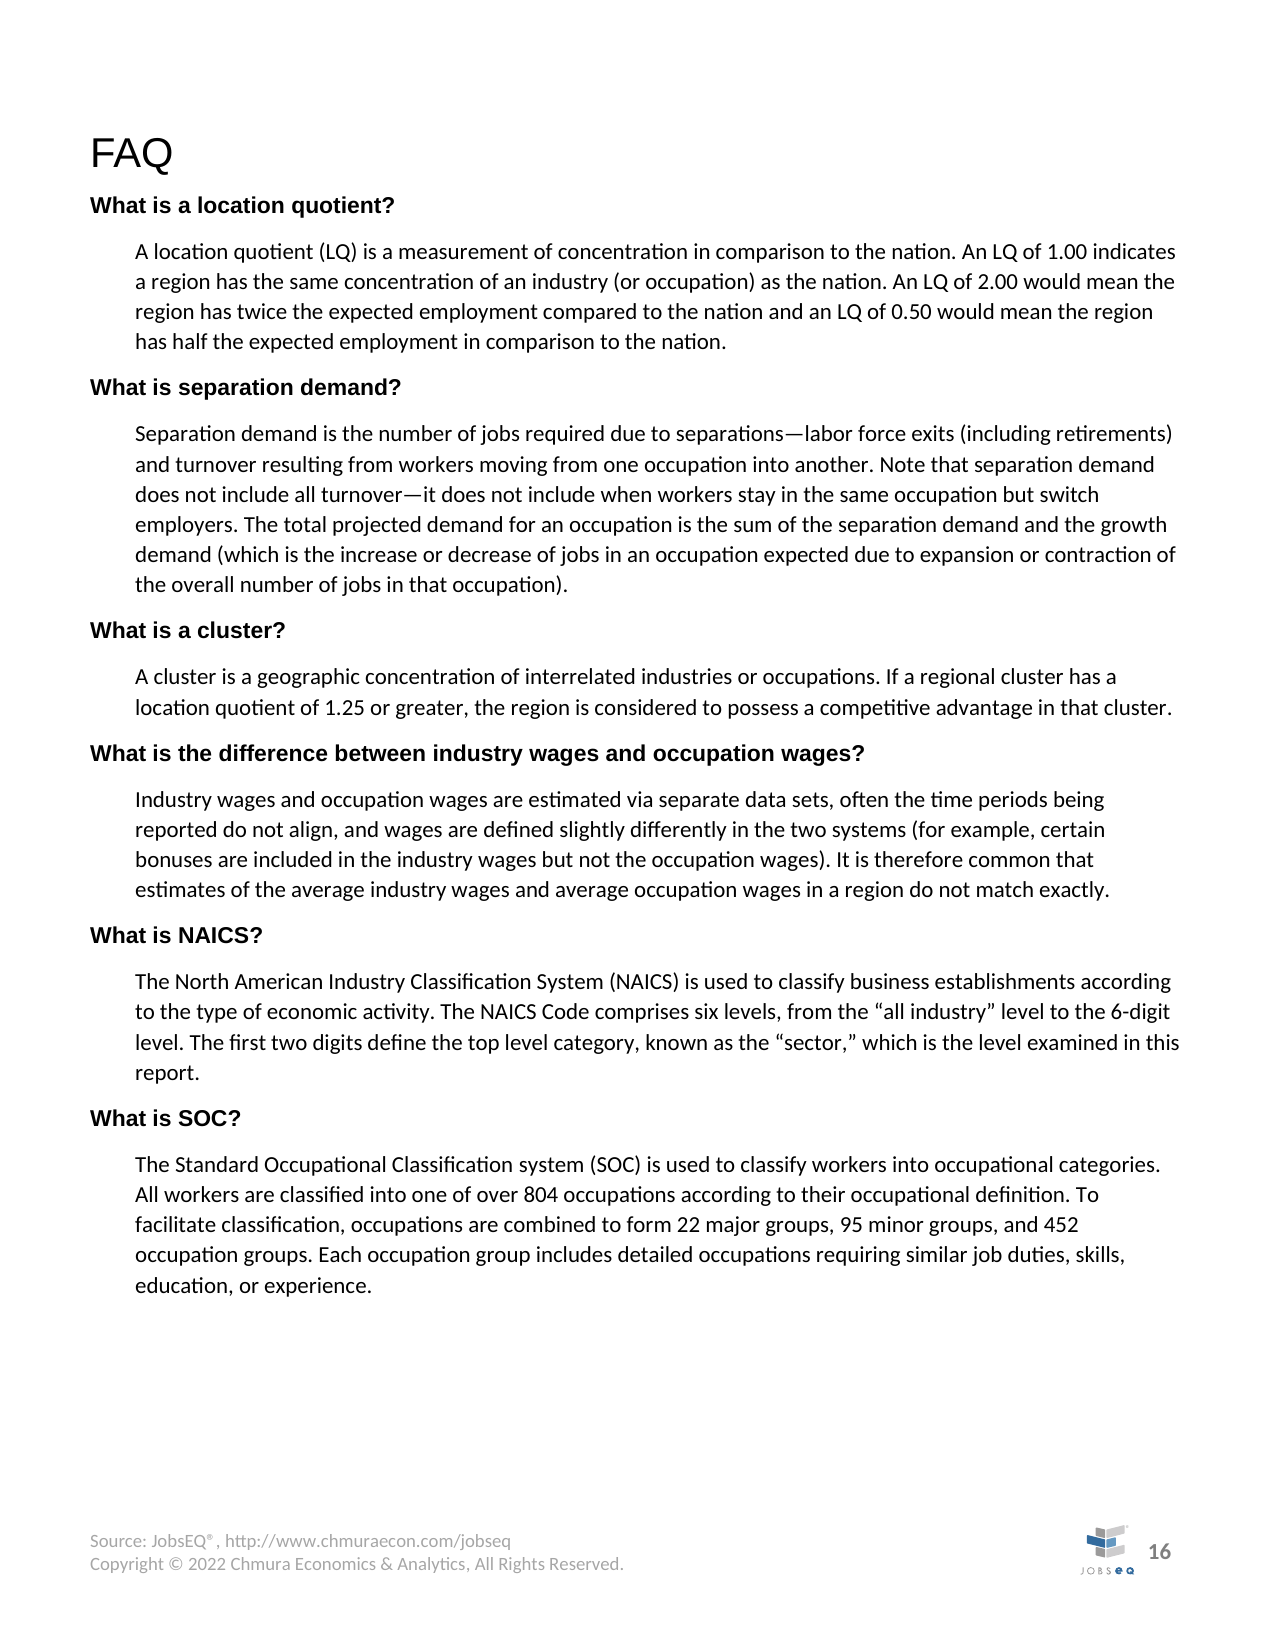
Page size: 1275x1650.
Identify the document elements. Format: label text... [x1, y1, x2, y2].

text A cluster is a geographic concentration of interrelated industries or occupations. If a regional cluster has a location quotient of 1.25 or greater, the region is considered to possess a competitive advantage in that cluster. [135, 662, 1185, 721]
text What is SOC? [90, 1105, 1185, 1131]
text What is a cluster? [90, 617, 1185, 644]
text The North American Industry Classification System (NAICS) is used to classify business establishments according to the type of economic activity. The NAICS Code comprises six levels, from the “all industry” level to the 6-digit level. The first two digits define the top level category, known as the “sector,” which is the level examined in this report. [135, 967, 1185, 1086]
text Industry wages and occupation wages are estimated via separate data sets, often the time periods being reported do not align, and wages are defined slightly differently in the two systems (for example, certain bonuses are included in the industry wages but not the occupation wages). It is therefore common that estimates of the average industry wages and average occupation wages in a region do not match exactly. [135, 785, 1185, 903]
text What is a location quotient? [90, 192, 1185, 218]
text The Standard Occupational Classification system (SOC) is used to classify workers into occupational categories. All workers are classified into one of over 804 occupations according to their occupational definition. To facilitate classification, occupations are combined to form 22 major groups, 95 minor groups, and 452 occupation groups. Each occupation group includes detailed occupations requiring similar job duties, skills, education, or experience. [135, 1150, 1185, 1299]
text Separation demand is the number of jobs required due to separations—labor force exits (including retirements) and turnover resulting from workers moving from one occupation into another. Note that separation demand does not include all turnover—it does not include when workers stay in the same occupation but switch employers. The total projected demand for an occupation is the sum of the separation demand and the growth demand (which is the increase or decrease of jobs in an occupation expected due to expansion or contraction of the overall number of jobs in that occupation). [135, 419, 1185, 598]
text What is separation demand? [90, 374, 1185, 401]
text What is NAICS? [90, 922, 1185, 948]
text What is the difference between industry wages and occupation wages? [90, 739, 1185, 766]
text A location quotient (LQ) is a measurement of concentration in comparison to the nation. An LQ of 1.00 indicates a region has the same concentration of an industry (or occupation) as the nation. An LQ of 2.00 would mean the region has twice the expected employment compared to the nation and an LQ of 0.50 would mean the region has half the expected employment in comparison to the nation. [135, 237, 1185, 356]
subtitle FAQ [90, 128, 1185, 176]
